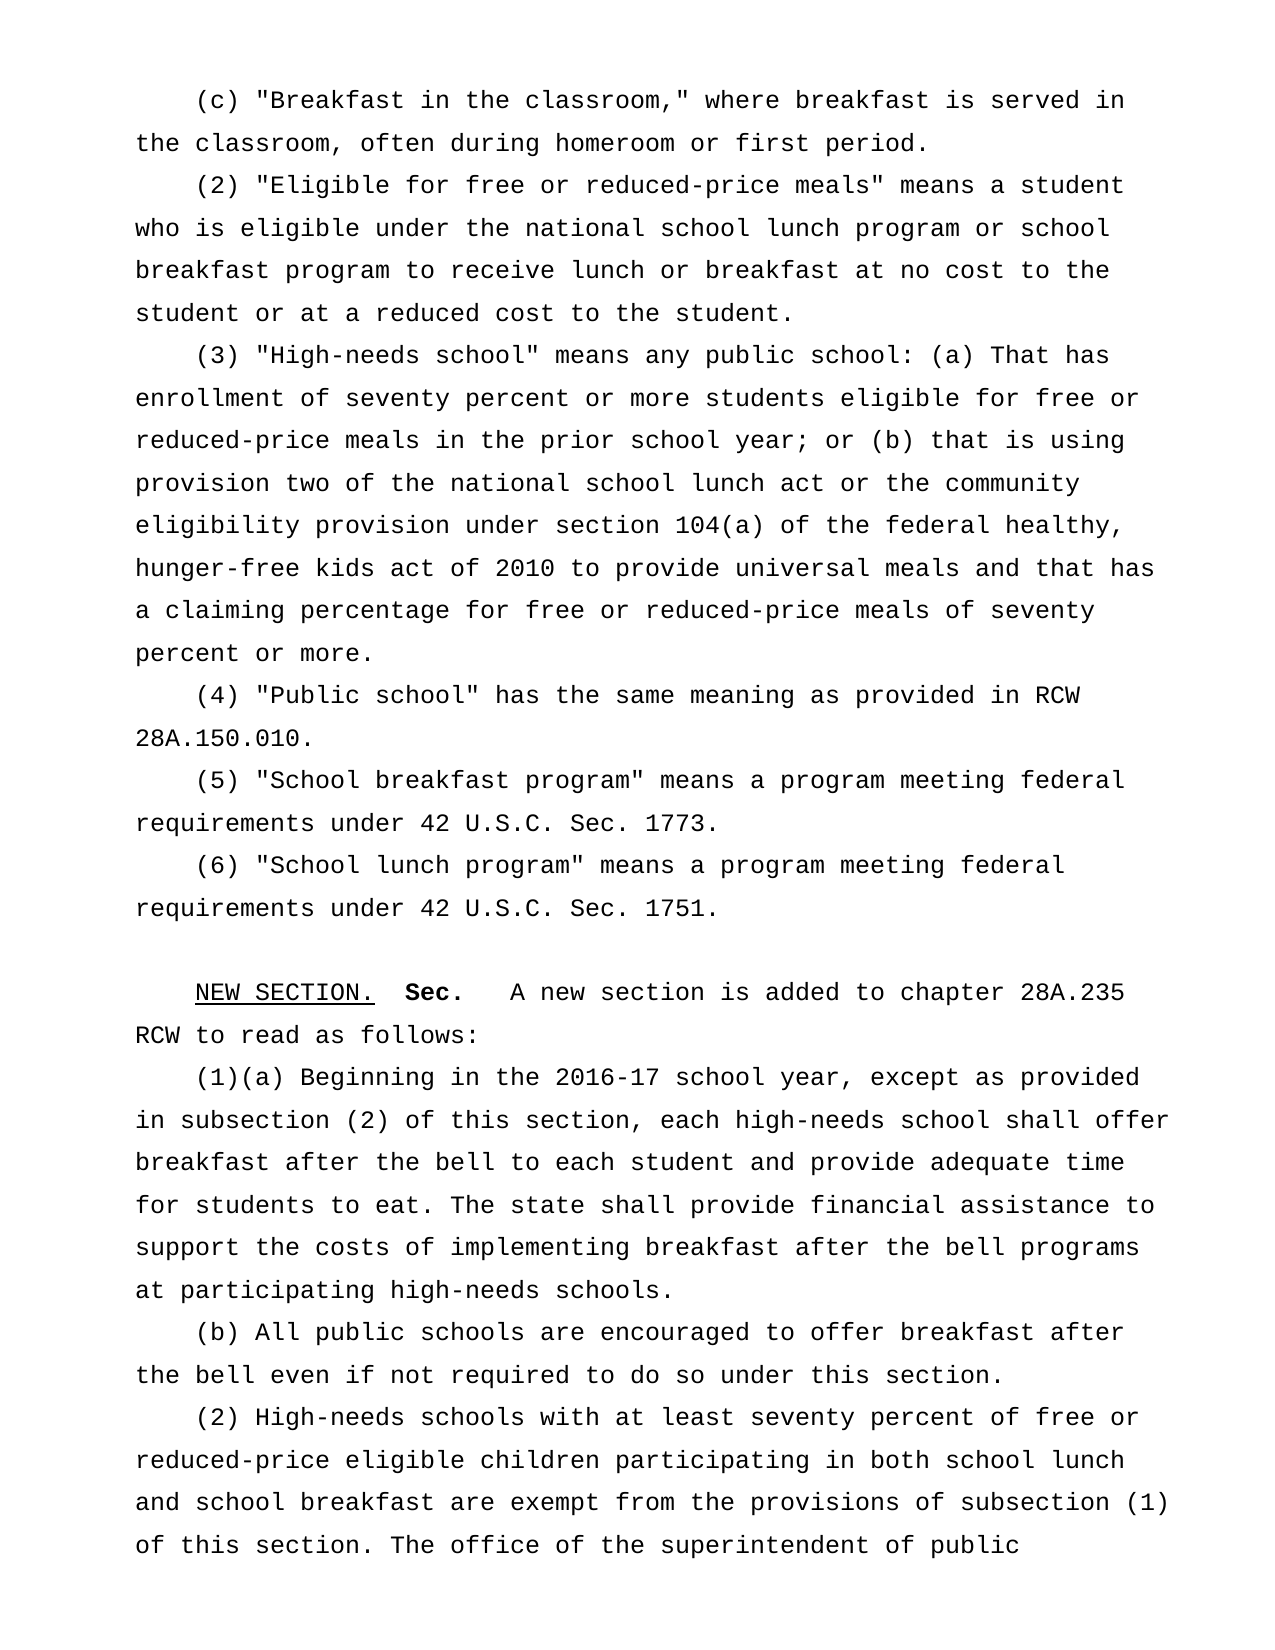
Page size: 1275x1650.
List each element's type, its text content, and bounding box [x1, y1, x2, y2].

text (1)(a) Beginning in the 2016-17 school year, except as provided in subsection (2) of this section, each high-needs school shall offer breakfast after the bell to each student and provide adequate time for students to eat. The state shall provide financial assistance to support the costs of implementing breakfast after the bell programs at participating high-needs schools. [135, 1052, 1170, 1307]
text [135, 1392, 1170, 1562]
text NEW SECTION. Sec. A new section is added to chapter 28A.235 RCW to read as follows: [135, 967, 1170, 1052]
text (b) All public schools are encouraged to offer breakfast after the bell even if not required to do so under this section. [135, 1307, 1170, 1392]
text (3) "High-needs school" means any public school: (a) That has enrollment of seventy percent or more students eligible for free or reduced-price meals in the prior school year; or (b) that is using provision two of the national school lunch act or the community eligibility provision under section 104(a) of the federal healthy, hunger-free kids act of 2010 to provide universal meals and that has a claiming percentage for free or reduced-price meals of seventy percent or more. [135, 330, 1170, 670]
text (4) "Public school" has the same meaning as provided in RCW 28A.150.010. [135, 670, 1170, 755]
text (5) "School breakfast program" means a program meeting federal requirements under 42 U.S.C. Sec. 1773. [135, 755, 1170, 840]
text (c) "Breakfast in the classroom," where breakfast is served in the classroom, often during homeroom or first period. [135, 75, 1170, 160]
text (2) "Eligible for free or reduced-price meals" means a student who is eligible under the national school lunch program or school breakfast program to receive lunch or breakfast at no cost to the student or at a reduced cost to the student. [135, 160, 1170, 330]
text (6) "School lunch program" means a program meeting federal requirements under 42 U.S.C. Sec. 1751. [135, 840, 1170, 925]
